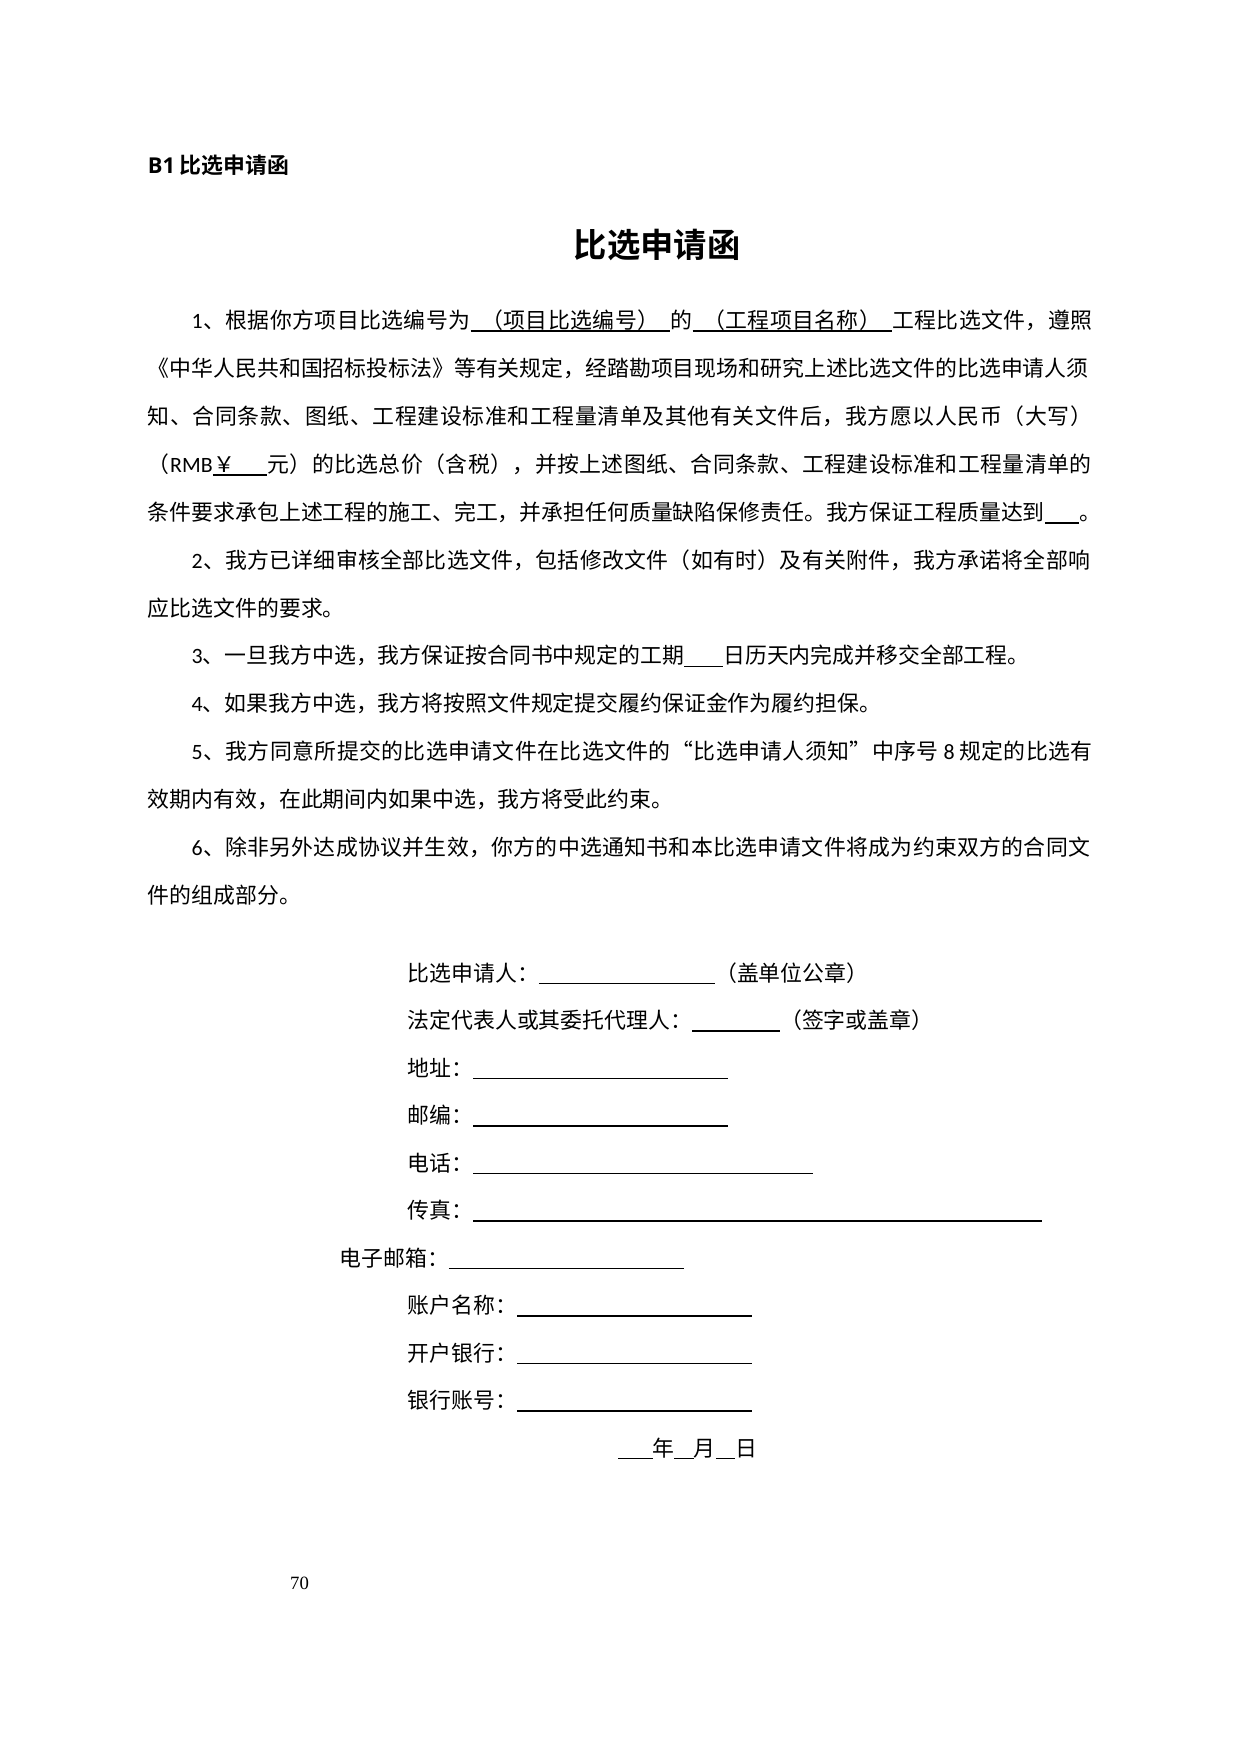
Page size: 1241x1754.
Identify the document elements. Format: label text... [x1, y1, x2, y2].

text 电子邮箱： [222, 1241, 1095, 1272]
text 1、根据你方项目比选编号为 （项目比选编号） 的 （工程项目名称） 工程比选文件，遵照《中华人民共和国招标投标法》等有关规定，经踏勘项目现场和研究上述比选文件的比选申请人须知、合同条款、图纸、工程建设标准和工程量清单及其他有关文件后，我方愿以人民币（大写） （RMB￥ 元）的比选总价（含税），并按上述图纸、合同条款、工程建设标准和工程量清单的条件要求承包上述工程的施工、完工，并承担任何质量缺陷保修责任。我方保证工程质量达到 。 [148, 290, 1092, 530]
text 年 月 日 [148, 1431, 1092, 1462]
text 传真： [222, 1193, 1095, 1225]
text 2、我方已详细审核全部比选文件，包括修改文件（如有时）及有关附件，我方承诺将全部响应比选文件的要求。 [148, 530, 1092, 626]
text 电话： [222, 1146, 1095, 1177]
text 账户名称： [222, 1288, 1095, 1320]
text 银行账号： [222, 1383, 1095, 1415]
text 法定代表人或其委托代理人： （签字或盖章） [222, 1003, 1095, 1035]
text 邮编： [222, 1098, 1095, 1130]
text 比选申请人： （盖单位公章） [222, 956, 1095, 987]
text 4、如果我方中选，我方将按照文件规定提交履约保证金作为履约担保。 [148, 673, 1092, 721]
text 5、我方同意所提交的比选申请文件在比选文件的“比选申请人须知”中序号8规定的比选有效期内有效，在此期间内如果中选，我方将受此约束。 [148, 721, 1092, 817]
text 6、除非另外达成协议并生效，你方的中选通知书和本比选申请文件将成为约束双方的合同文件的组成部分。 [148, 817, 1092, 913]
text 比选申请函 [222, 228, 1092, 265]
text 开户银行： [222, 1336, 1095, 1367]
subtitle B1比选申请函 [148, 148, 1098, 179]
text 地址： [222, 1051, 1095, 1082]
text 3、一旦我方中选，我方保证按合同书中规定的工期 日历天内完成并移交全部工程。 [148, 626, 1092, 673]
